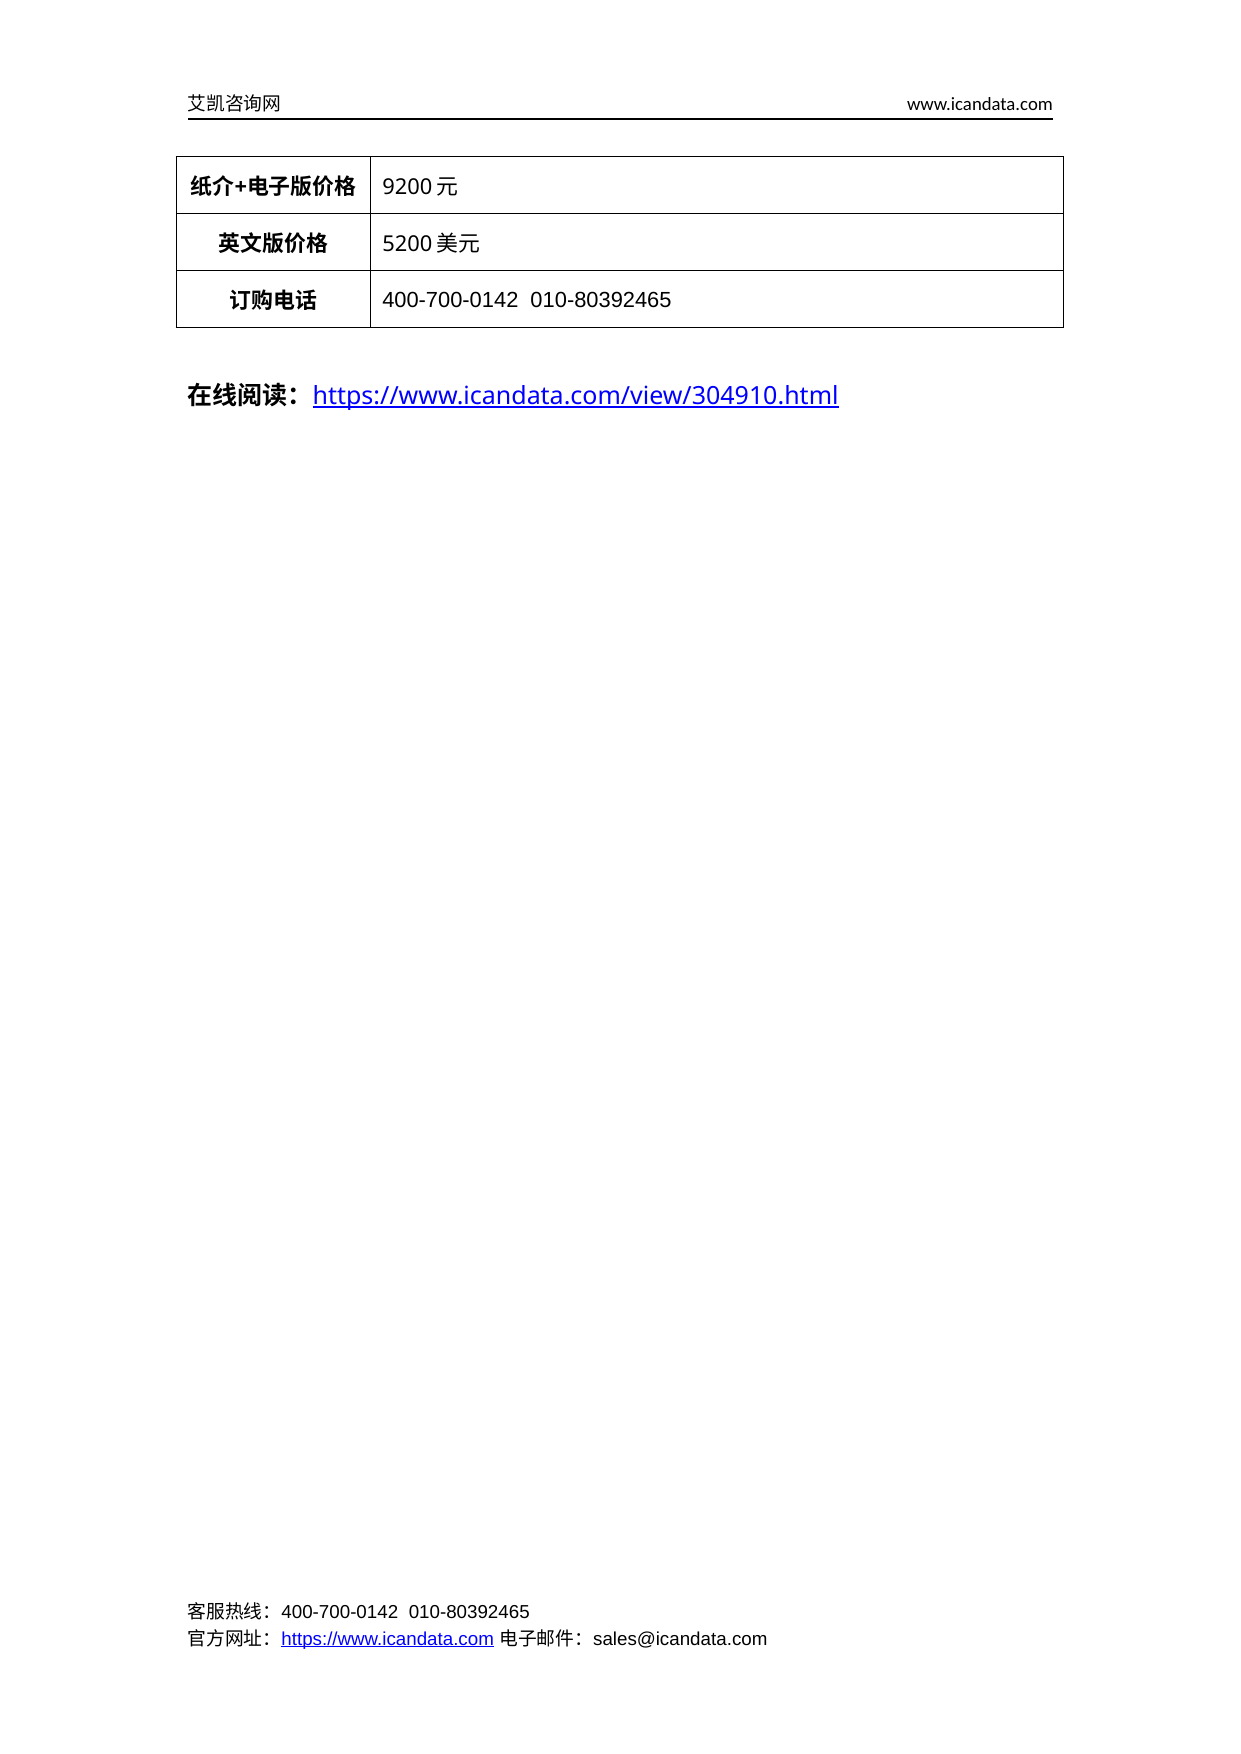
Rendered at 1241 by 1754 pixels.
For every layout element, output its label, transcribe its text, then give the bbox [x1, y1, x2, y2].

text 在线阅读：https://www.icandata.com/view/304910.html [187, 361, 1053, 426]
table_cell 9200元 [371, 157, 1063, 213]
table_cell 订购电话 [177, 271, 370, 327]
table_cell 400-700-0142 010-80392465 [371, 271, 1063, 327]
table_cell 英文版价格 [177, 214, 370, 270]
table_cell 纸介+电子版价格 [177, 157, 370, 213]
table_cell 5200美元 [371, 214, 1063, 270]
